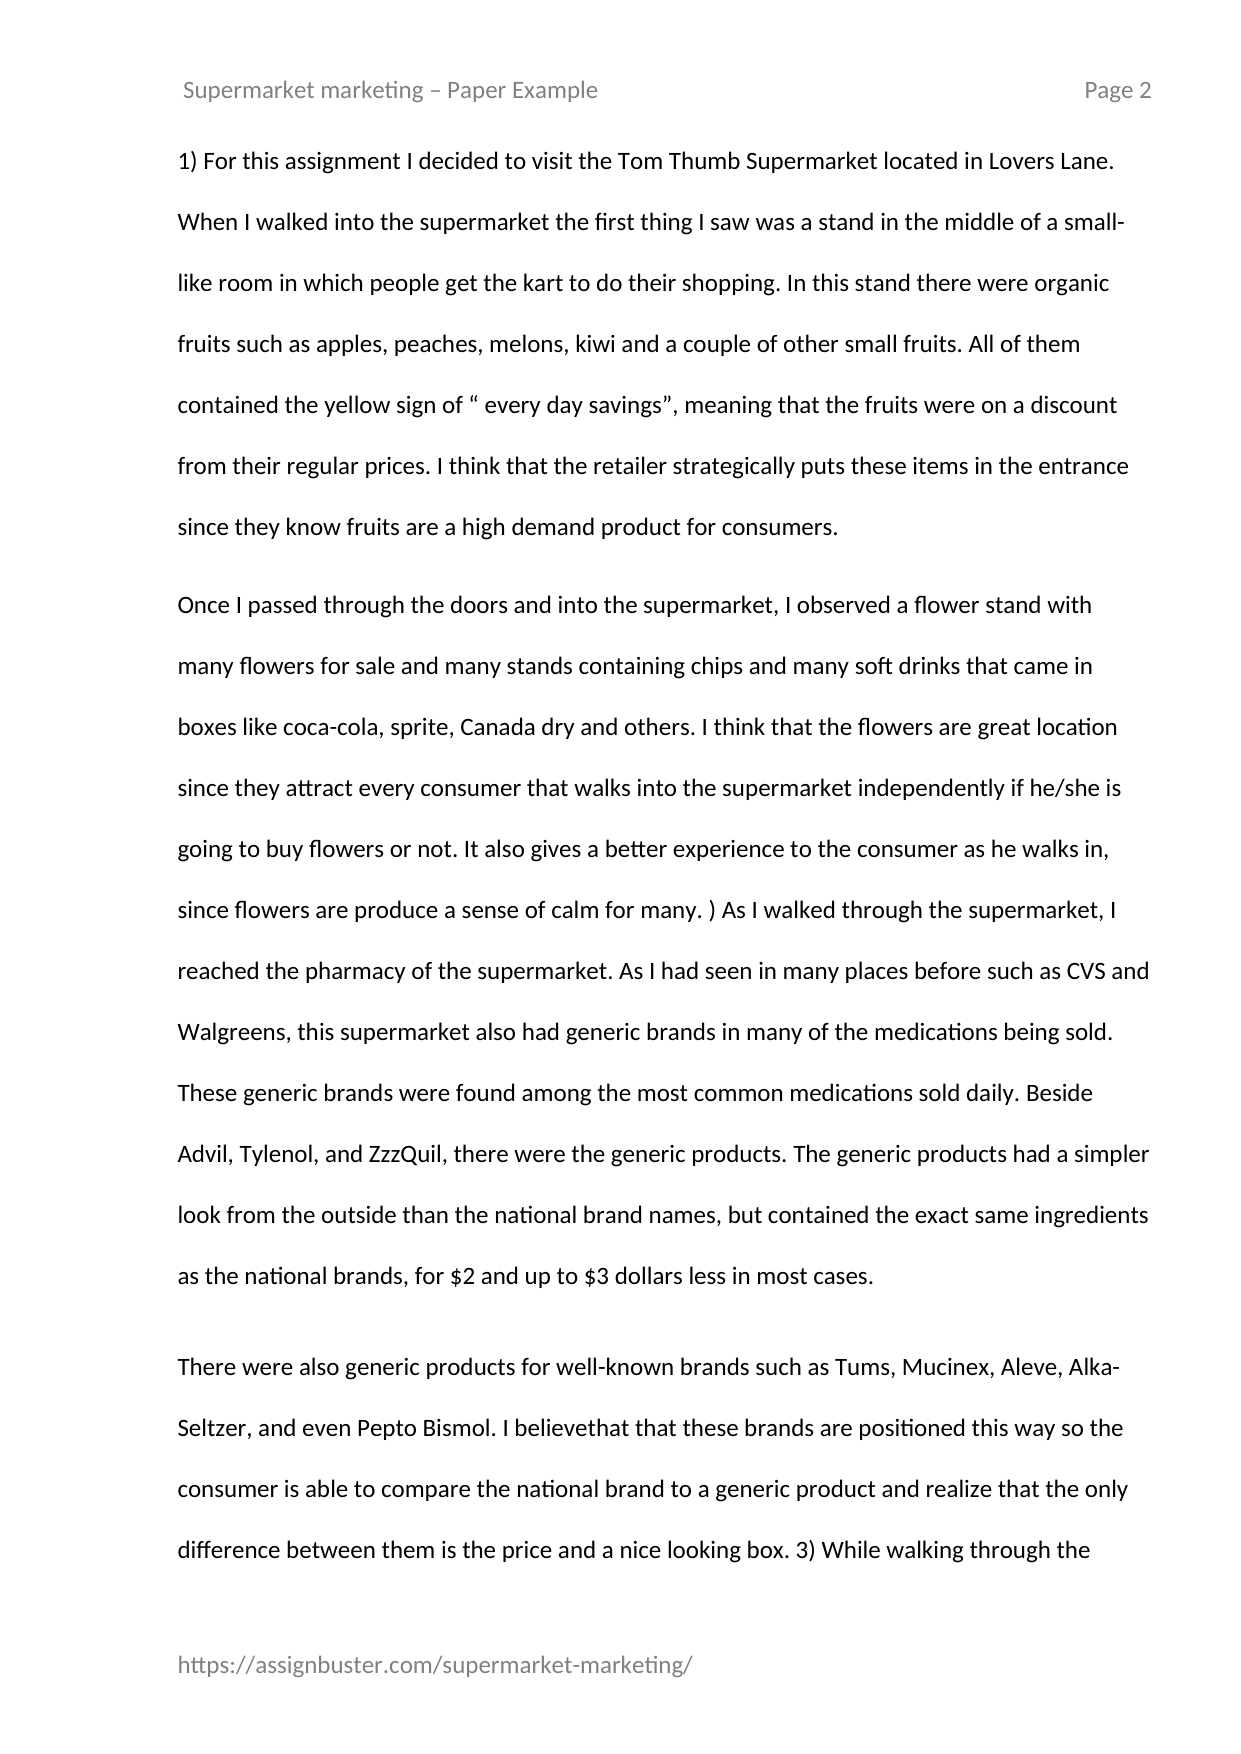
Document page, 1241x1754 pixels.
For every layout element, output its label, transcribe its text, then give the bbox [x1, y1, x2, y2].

text 1) For this assignment I decided to visit the Tom Thumb Supermarket located in Lovers Lane. When I walked into the supermarket the first thing I saw was a stand in the middle of a small-like room in which people get the kart to do their shopping. In this stand there were organic fruits such as apples, peaches, melons, kiwi and a couple of other small fruits. All of them contained the yellow sign of “ every day savings”, meaning that the fruits were on a discount from their regular prices. I think that the retailer strategically puts these items in the entrance since they know fruits are a high demand product for consumers. [177, 145, 1152, 542]
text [177, 1351, 1152, 1564]
text Once I passed through the doors and into the supermarket, I observed a flower stand with many flowers for sale and many stands containing chips and many soft drinks that came in boxes like coca-cola, sprite, Canada dry and others. I think that the flowers are great location since they attract every consumer that walks into the supermarket independently if he/she is going to buy flowers or not. It also gives a better experience to the consumer as he walks in, since flowers are produce a sense of calm for many. ) As I walked through the supermarket, I reached the pharmacy of the supermarket. As I had seen in many places before such as CVS and Walgreens, this supermarket also had generic brands in many of the medications being sold. These generic brands were found among the most common medications sold daily. Beside Advil, Tylenol, and ZzzQuil, there were the generic products. The generic products had a simpler look from the outside than the national brand names, but contained the exact same ingredients as the national brands, for $2 and up to $3 dollars less in most cases. [177, 589, 1152, 1291]
